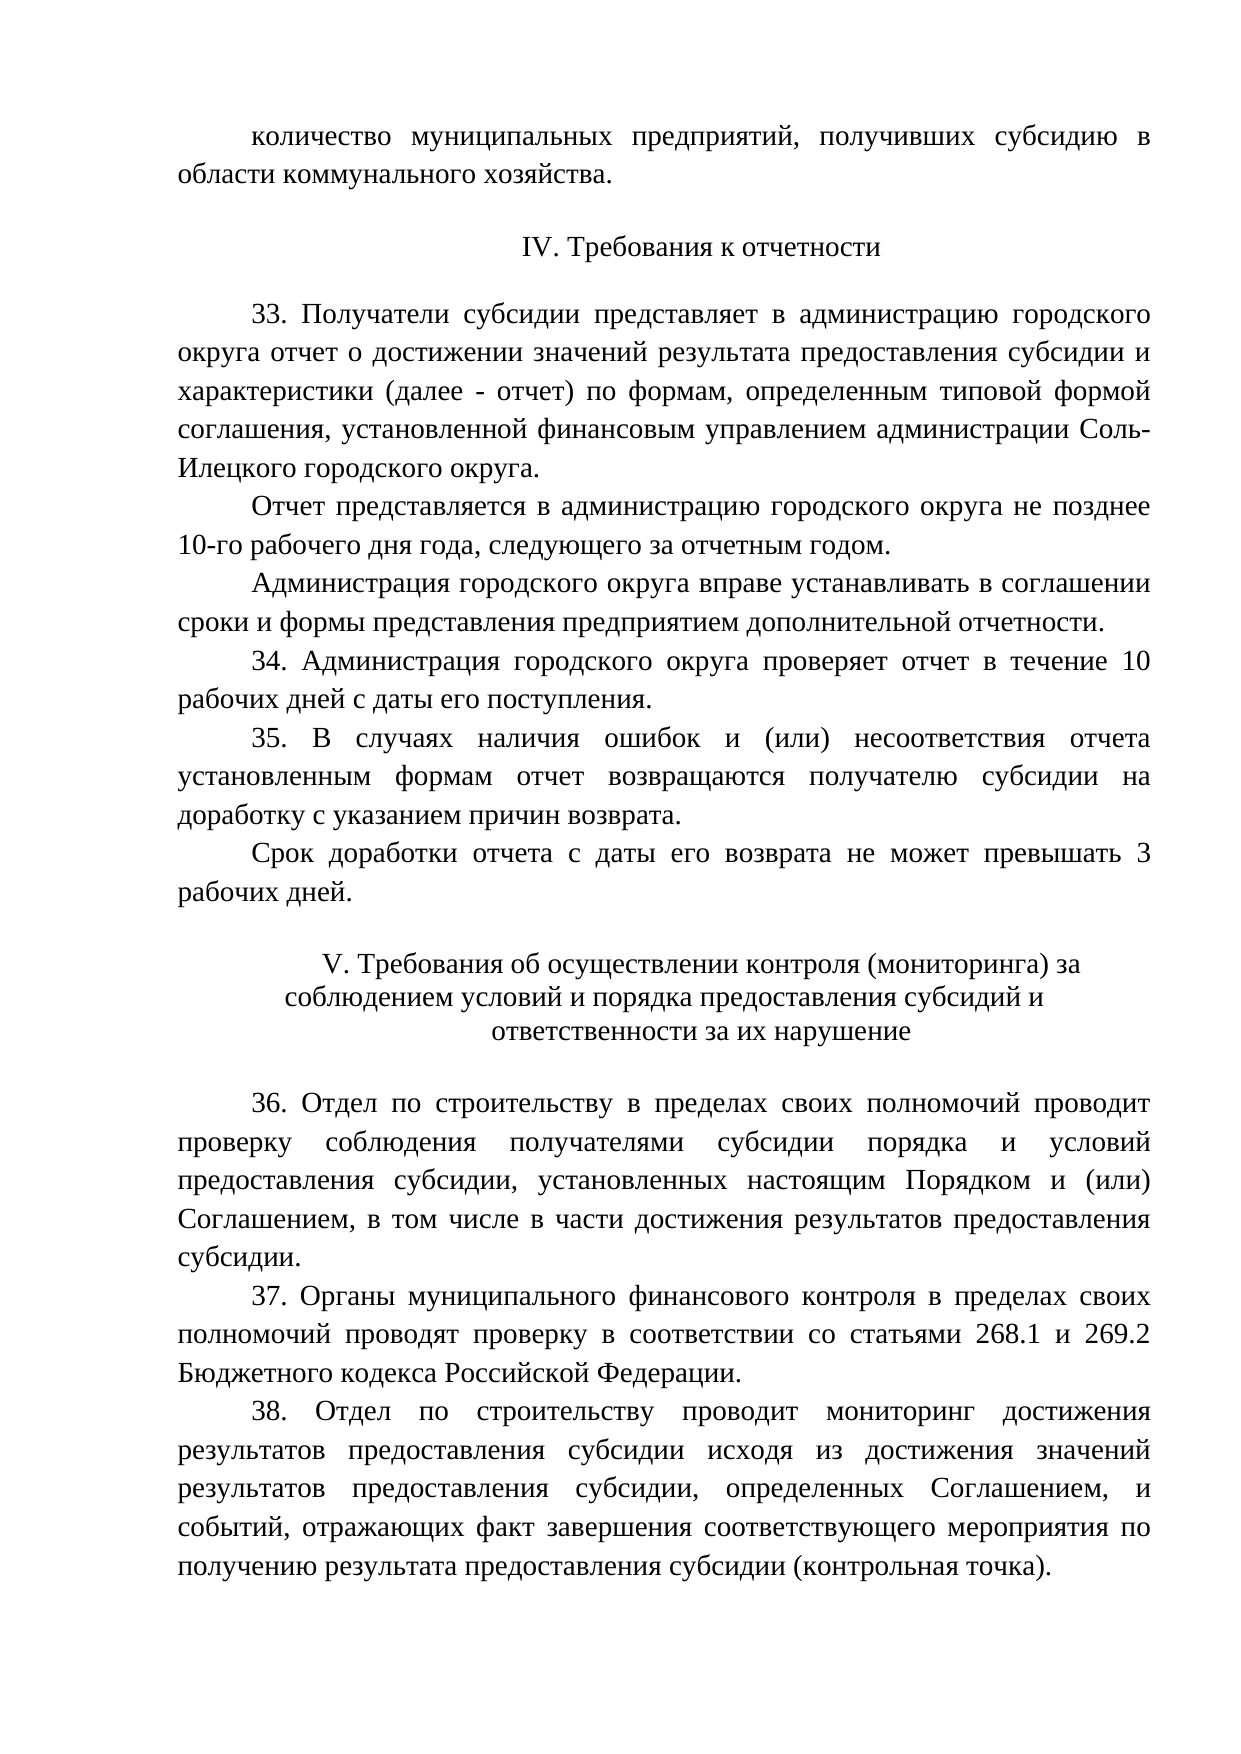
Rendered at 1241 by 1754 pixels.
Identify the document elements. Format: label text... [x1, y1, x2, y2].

text ответственности за их нарушение [177, 1013, 1152, 1047]
text 35. В случаях наличия ошибок и (или) несоответствия отчета установленным формам отчет возвращаются получателю субсидии на доработку с указанием причин возврата. [177, 720, 1152, 830]
text V. Требования об осуществлении контроля (мониторинга) за соблюдением условий и порядка предоставления субсидий и [177, 946, 1152, 1013]
text 37. Органы муниципального финансового контроля в пределах своих полномочий проводят проверку в соответствии со статьями 268.1 и 269.2 Бюджетного кодекса Российской Федерации. [177, 1278, 1152, 1388]
text Срок доработки отчета с даты его возврата не может превышать 3 рабочих дней. [177, 835, 1152, 907]
text Администрация городского округа вправе устанавливать в соглашении сроки и формы представления предприятием дополнительной отчетности. [177, 566, 1152, 638]
text 38. Отдел по строительству проводит мониторинг достижения результатов предоставления субсидии исходя из достижения значений результатов предоставления субсидии, определенных Соглашением, и событий, отражающих факт завершения соответствующего мероприятия по получению результата предоставления субсидии (контрольная точка). [177, 1393, 1152, 1581]
text Отчет представляется в администрацию городского округа не позднее 10-го рабочего дня года, следующего за отчетным годом. [177, 488, 1152, 561]
text 36. Отдел по строительству в пределах своих полномочий проводит проверку соблюдения получателями субсидии порядка и условий предоставления субсидии, установленных настоящим Порядком и (или) Соглашением, в том числе в части достижения результатов предоставления субсидии. [177, 1085, 1152, 1273]
text IV. Требования к отчетности [177, 229, 1152, 262]
text количество муниципальных предприятий, получивших субсидию в области коммунального хозяйства. [177, 118, 1152, 190]
text 34. Администрация городского округа проверяет отчет в течение 10 рабочих дней с даты его поступления. [177, 643, 1152, 715]
text 33. Получатели субсидии представляет в администрацию городского округа отчет о достижении значений результата предоставления субсидии и характеристики (далее - отчет) по формам, определенным типовой формой соглашения, установленной финансовым управлением администрации Соль-Илецкого городского округа. [177, 296, 1152, 483]
